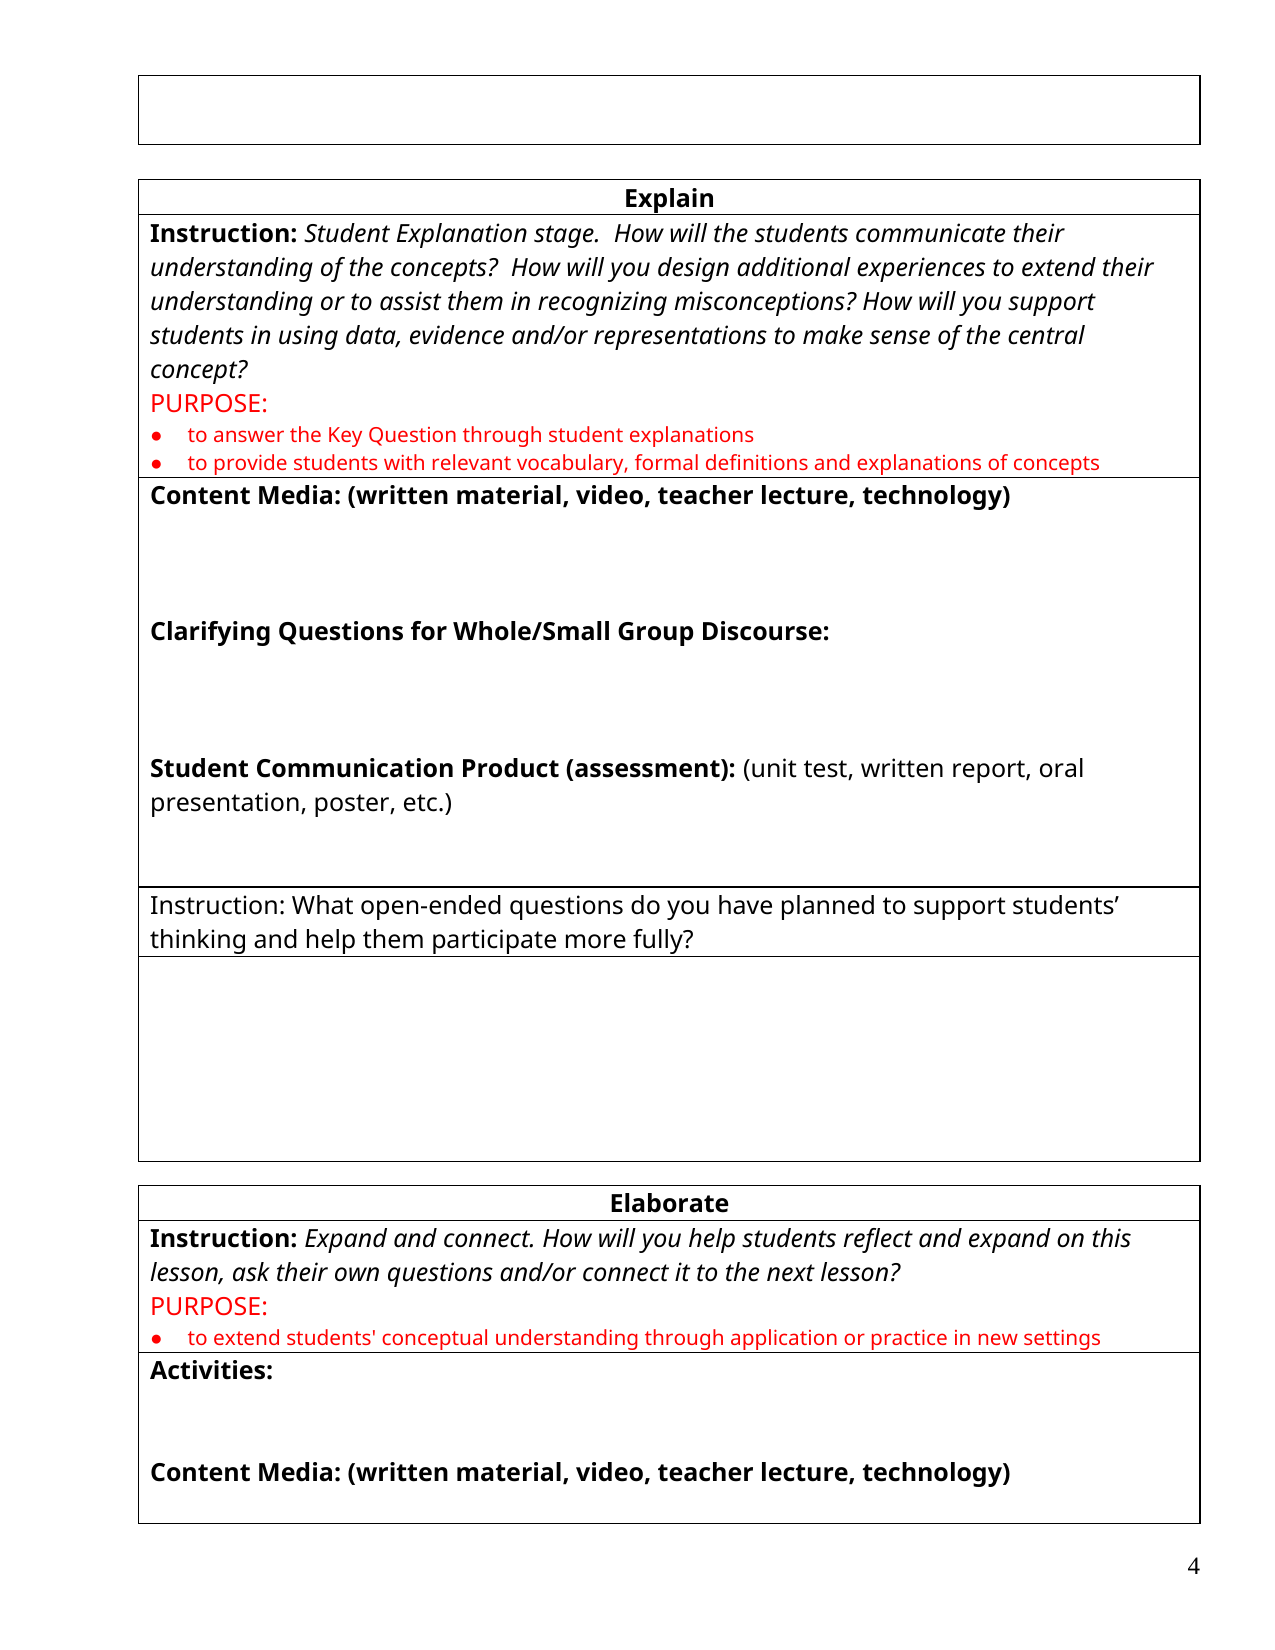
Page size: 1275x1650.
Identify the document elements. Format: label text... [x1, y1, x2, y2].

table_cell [139, 76, 1199, 144]
table_cell Content Media: (written material, video, teacher lecture, technology) Clarifying Questions for Whole/Small Group Discourse: Student Communication Product (assessment): (unit test, written report, oral presentation, poster, etc.) [139, 478, 1199, 886]
table_cell Instruction: What open-ended questions do you have planned to support students’ thinking and help them participate more fully? [139, 888, 1199, 956]
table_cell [139, 1353, 1199, 1523]
table_cell Instruction: Expand and connect. How will you help students reflect and expand on this lesson, ask their own questions and/or connect it to the next lesson? PURPOSE: to extend students' conceptual understanding through application or practice in new settings [139, 1221, 1199, 1352]
table_cell Instruction: Student Explanation stage. How will the students communicate their understanding of the concepts? How will you design additional experiences to extend their understanding or to assist them in recognizing misconceptions? How will you support students in using data, evidence and/or representations to make sense of the central concept? PURPOSE: to answer the Key Question through student explanations to provide students with relevant vocabulary, formal definitions and explanations of concepts [139, 215, 1199, 477]
table_cell [139, 957, 1199, 1161]
table_header Explain [139, 180, 1199, 214]
table_header Elaborate [139, 1186, 1199, 1220]
